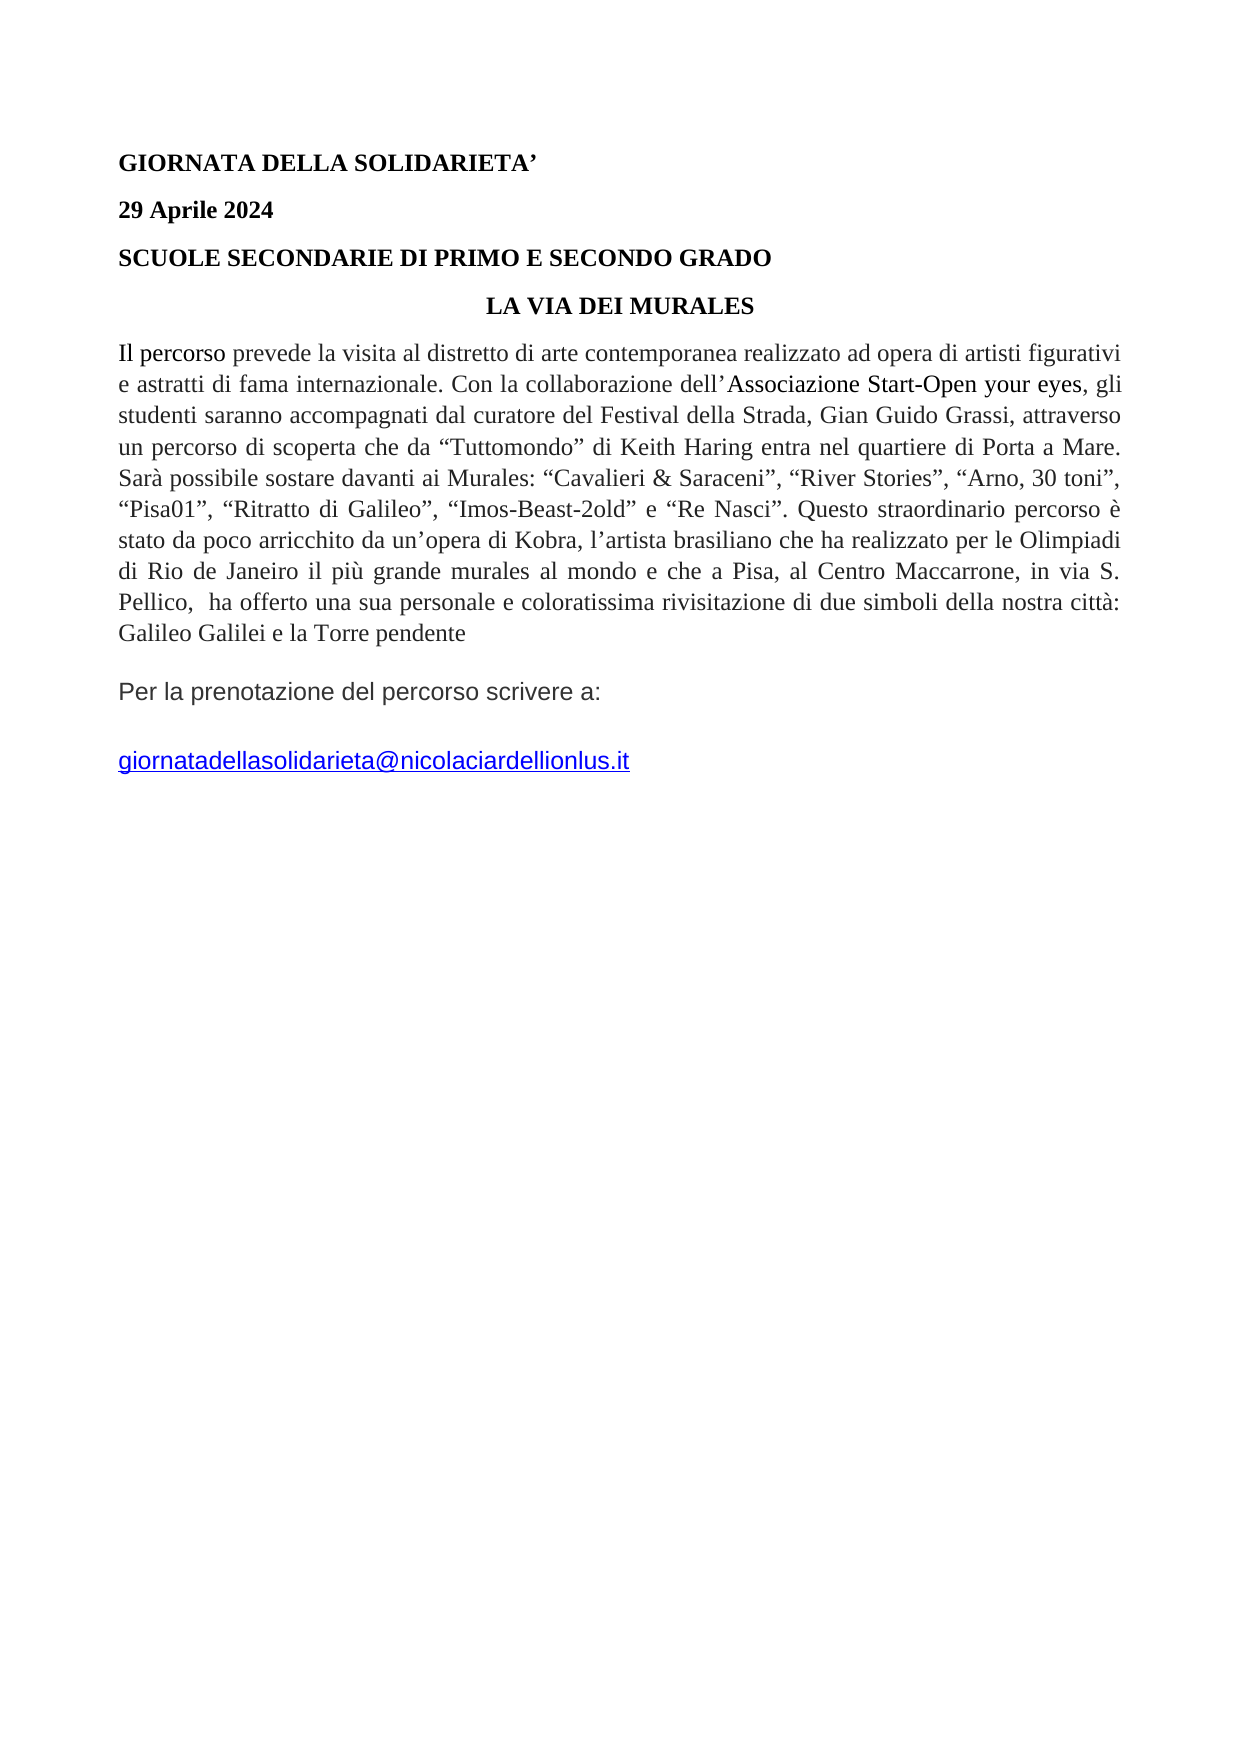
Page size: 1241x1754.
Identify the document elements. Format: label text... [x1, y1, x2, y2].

text Il percorso prevede la visita al distretto di arte contemporanea realizzato ad opera di artisti figurativi e astratti di fama internazionale. Con la collaborazione dell’Associazione Start-Open your eyes, gli studenti saranno accompagnati dal curatore del Festival della Strada, Gian Guido Grassi, attraverso un percorso di scoperta che da “Tuttomondo” di Keith Haring entra nel quartiere di Porta a Mare. Sarà possibile sostare davanti ai Murales: “Cavalieri & Saraceni”, “River Stories”, “Arno, 30 toni”, “Pisa01”, “Ritratto di Galileo”, “Imos-Beast-2old” e “Re Nasci”. Questo straordinario percorso è stato da poco arricchito da un’opera di Kobra, l’artista brasiliano che ha realizzato per le Olimpiadi di Rio de Janeiro il più grande murales al mondo e che a Pisa, al Centro Maccarrone, in via S. Pellico, ha offerto una sua personale e coloratissima rivisitazione di due simboli della nostra città: Galileo Galilei e la Torre pendente [118, 338, 1122, 647]
text LA VIA DEI MURALES [118, 291, 1122, 319]
text SCUOLE SECONDARIE DI PRIMO E SECONDO GRADO [118, 243, 1122, 272]
text Per la prenotazione del percorso scrivere a: [118, 666, 1122, 706]
text GIORNATA DELLA SOLIDARIETA’ [118, 148, 1122, 176]
text 29 Aprile 2024 [118, 195, 1122, 224]
text giornatadellasolidarieta@nicolaciardellionlus.it [118, 735, 1122, 775]
